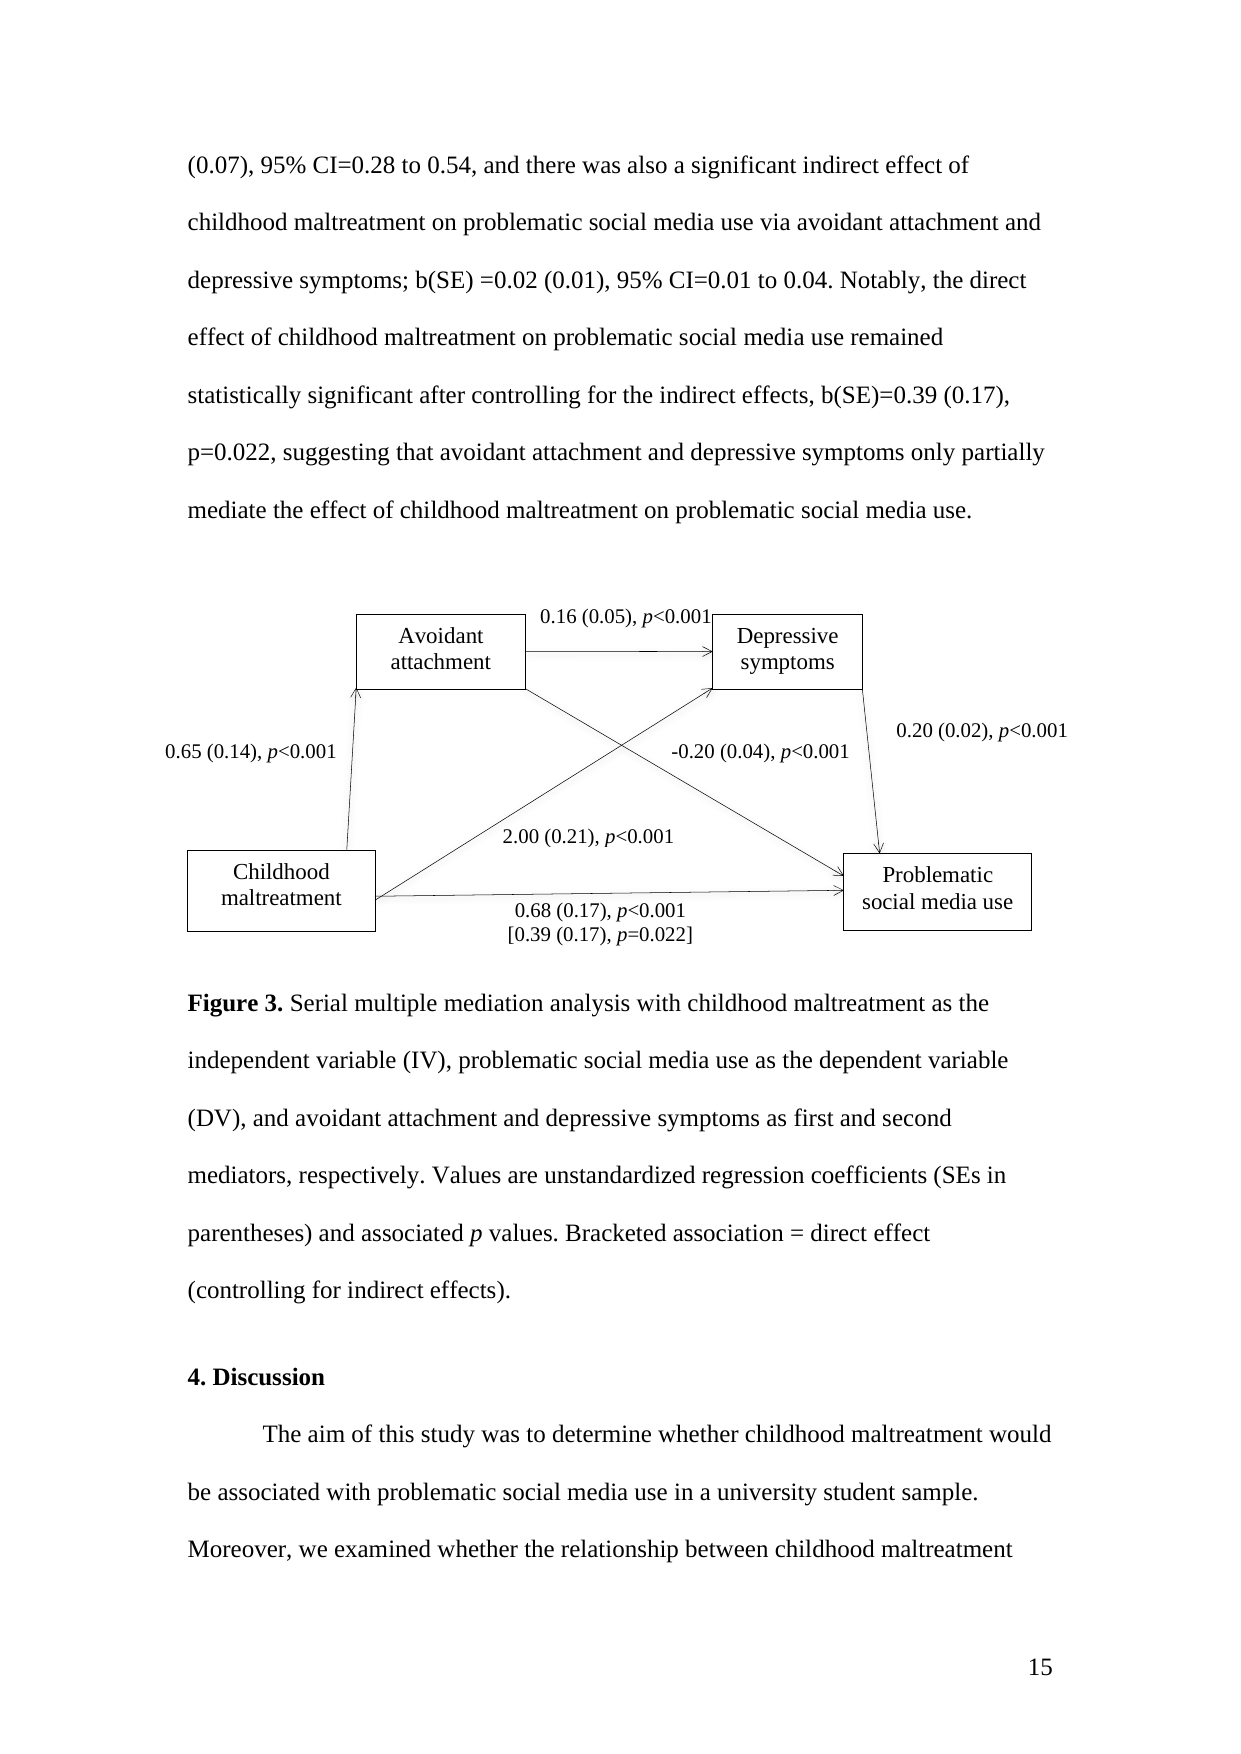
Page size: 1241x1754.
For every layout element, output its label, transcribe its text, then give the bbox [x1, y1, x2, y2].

text 4. Discussion [187, 1362, 1053, 1391]
text Figure 3. Serial multiple mediation analysis with childhood maltreatment as the independent variable (IV), problematic social media use as the dependent variable (DV), and avoidant attachment and depressive symptoms as first and second mediators, respectively. Values are unstandardized regression coefficients (SEs in parentheses) and associated p values. Bracketed association = direct effect (controlling for indirect effects). [187, 988, 1053, 1304]
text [187, 150, 1053, 524]
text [187, 1419, 1053, 1563]
